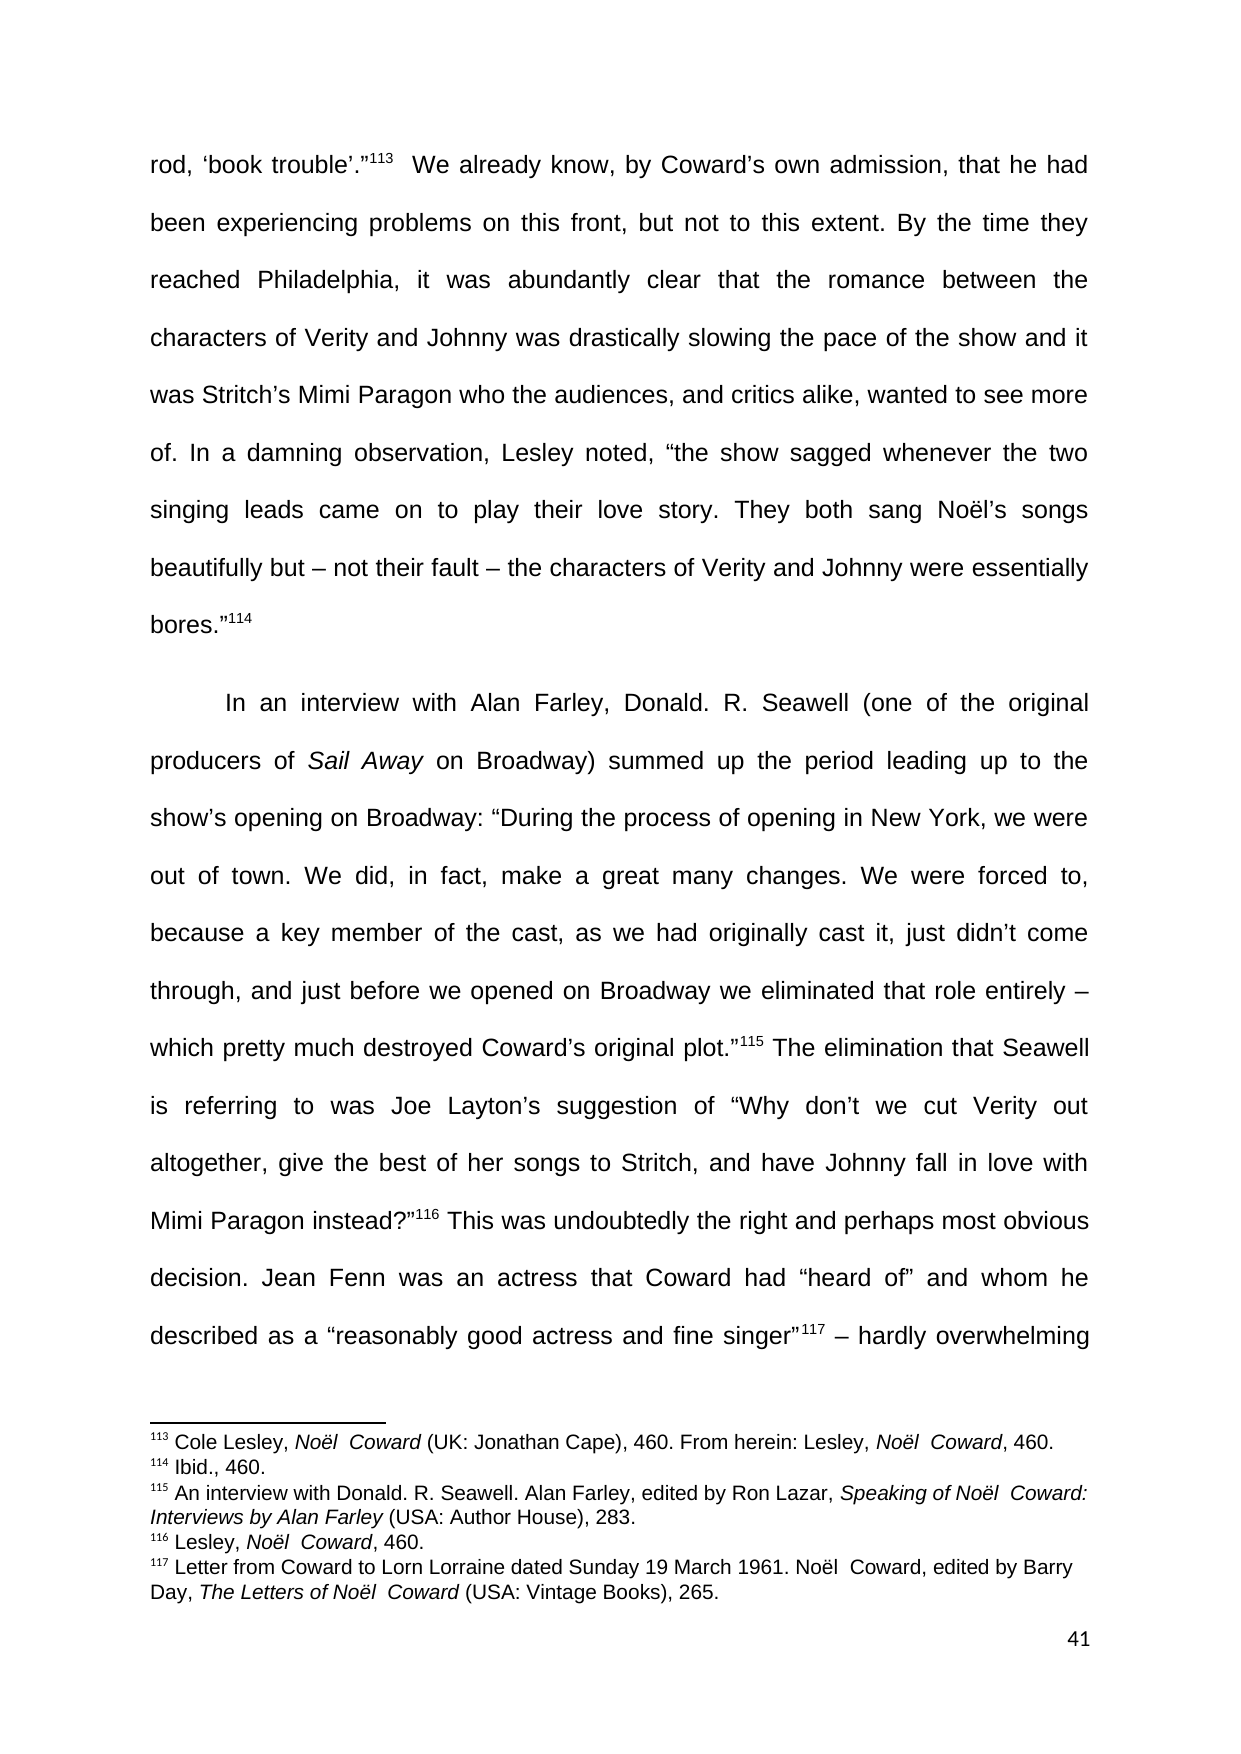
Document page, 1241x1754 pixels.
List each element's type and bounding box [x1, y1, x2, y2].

text [150, 688, 1090, 1349]
text [150, 150, 1090, 639]
